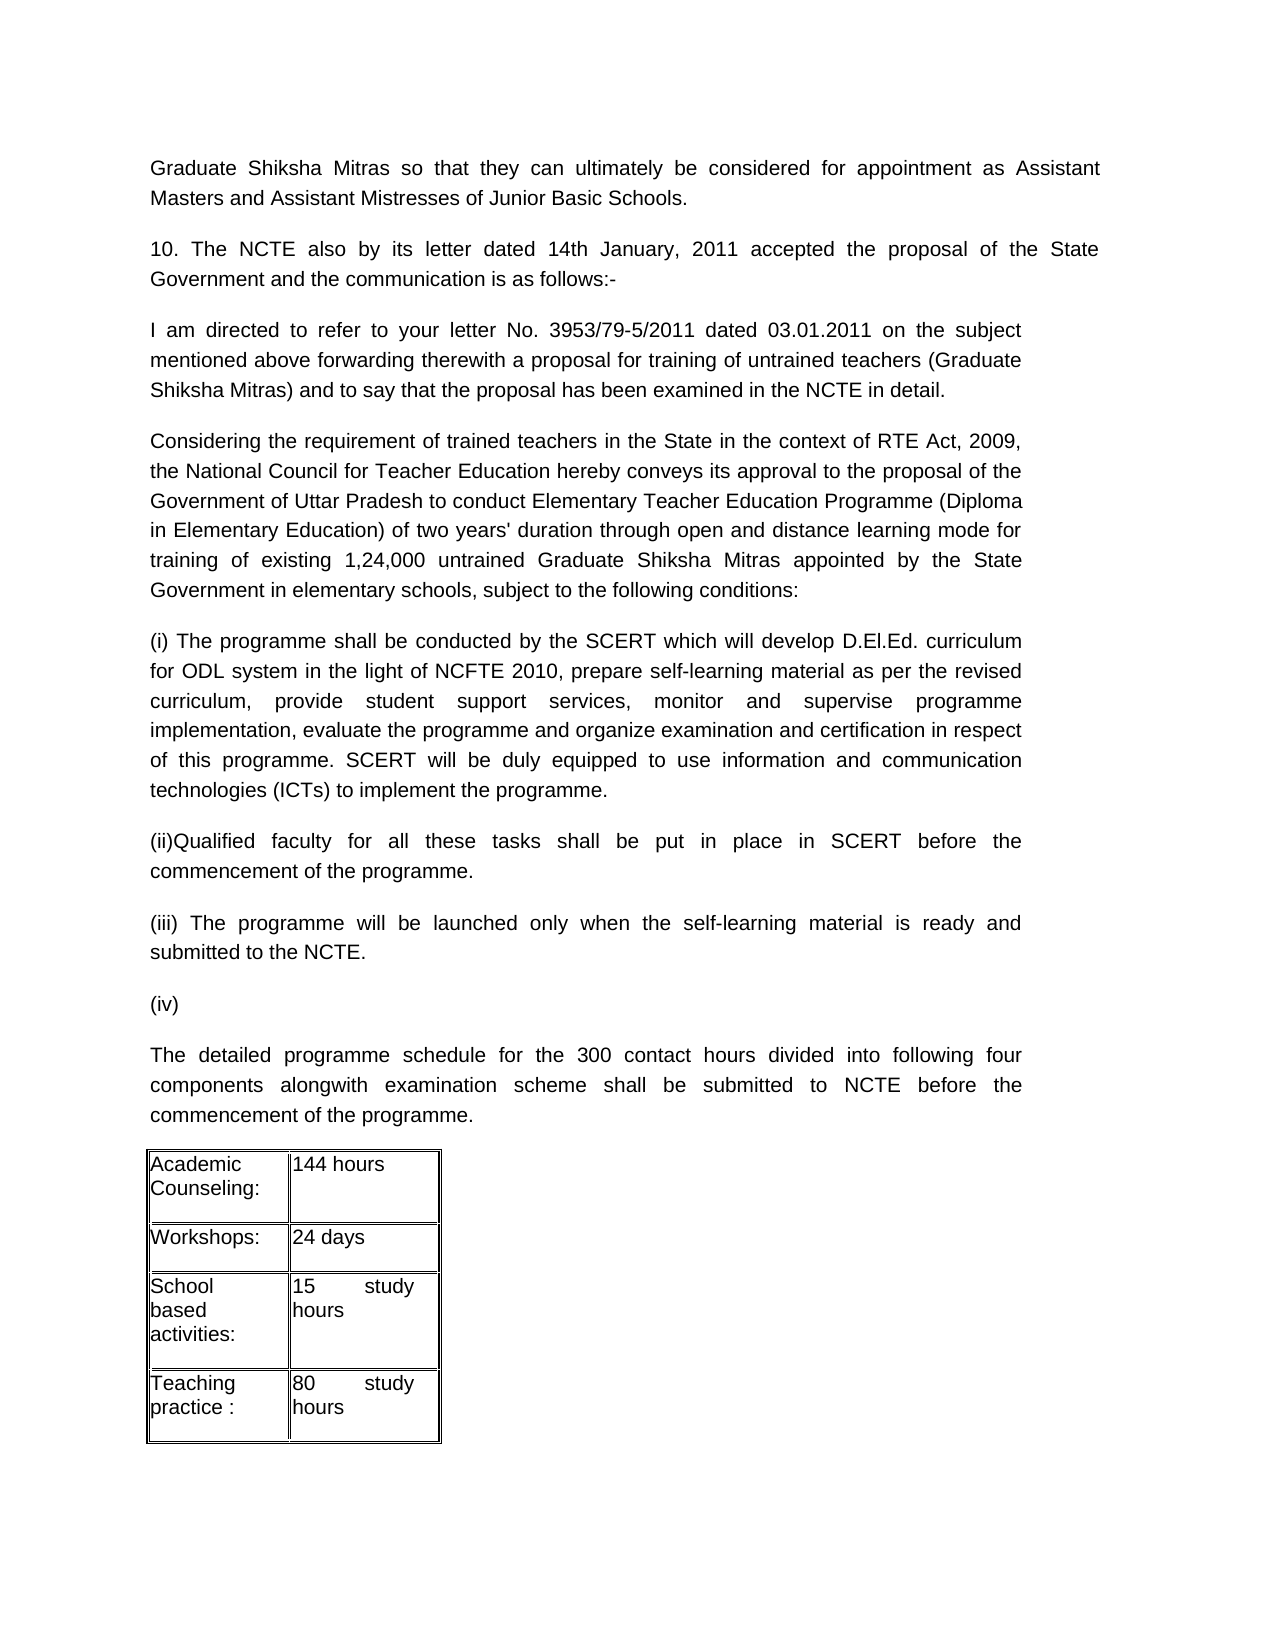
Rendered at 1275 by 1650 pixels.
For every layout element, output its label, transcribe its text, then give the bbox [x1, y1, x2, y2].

text (iv) [150, 986, 1023, 1016]
table_header Academic Counseling: [150, 1152, 290, 1221]
table_cell Teaching practice : [150, 1368, 290, 1441]
table_cell 15 study hours [290, 1271, 440, 1367]
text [150, 150, 1102, 209]
text (iii) The programme will be launched only when the self-learning material is ready and submitted to the NCTE. [150, 905, 1023, 964]
table_header 144 hours [290, 1152, 438, 1221]
text The detailed programme schedule for the 300 contact hours divided into following four components alongwith examination scheme shall be submitted to NCTE before the commencement of the programme. [150, 1037, 1023, 1127]
table_cell School based activities: [148, 1271, 290, 1367]
text (ii)Qualified faculty for all these tasks shall be put in place in SCERT before the commencement of the programme. [150, 823, 1023, 883]
text 10. The NCTE also by its letter dated 14th January, 2011 accepted the proposal of the State Government and the communication is as follows:- [150, 231, 1102, 291]
table_cell Workshops: [150, 1221, 288, 1271]
table_cell 24 days [291, 1221, 439, 1271]
text I am directed to refer to your letter No. 3953/79-5/2011 dated 03.01.2011 on the subject mentioned above forwarding therewith a proposal for training of untrained teachers (Graduate Shiksha Mitras) and to say that the proposal has been examined in the NCTE in detail. [150, 312, 1023, 402]
table_cell 80 study hours [290, 1368, 439, 1441]
text (i) The programme shall be conducted by the SCERT which will develop D.El.Ed. curriculum for ODL system in the light of NCFTE 2010, prepare self-learning material as per the revised curriculum, provide student support services, monitor and supervise programme implementation, evaluate the programme and organize examination and certification in respect of this programme. SCERT will be duly equipped to use information and communication technologies (ICTs) to implement the programme. [150, 623, 1023, 802]
text Considering the requirement of trained teachers in the State in the context of RTE Act, 2009, the National Council for Teacher Education hereby conveys its approval to the proposal of the Government of Uttar Pradesh to conduct Elementary Teacher Education Programme (Diploma in Elementary Education) of two years' duration through open and distance learning mode for training of existing 1,24,000 untrained Graduate Shiksha Mitras appointed by the State Government in elementary schools, subject to the following conditions: [150, 423, 1023, 602]
